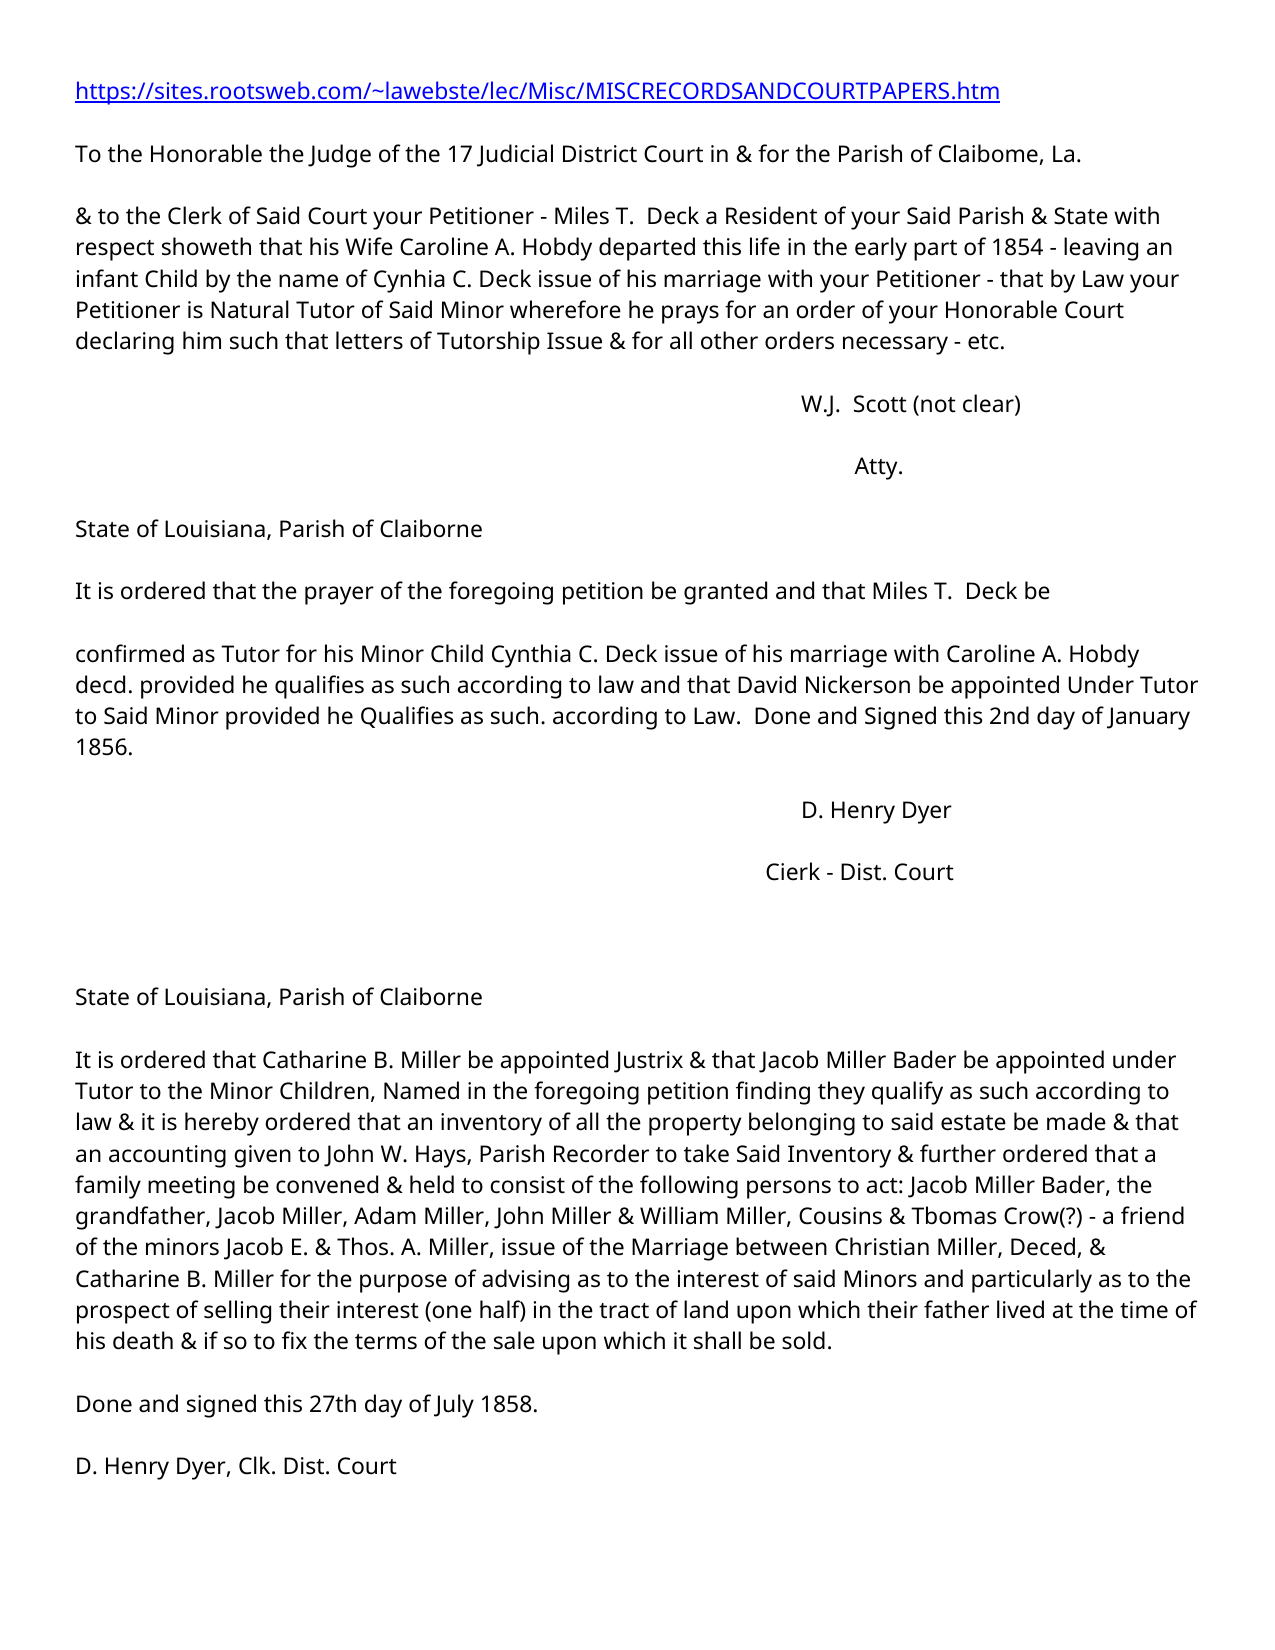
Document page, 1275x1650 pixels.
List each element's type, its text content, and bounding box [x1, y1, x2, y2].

text Atty. [75, 450, 1200, 481]
text To the Honorable the Judge of the 17 Judicial District Court in & for the Parish of Claibome, La. [75, 137, 1200, 169]
text State of Louisiana, Parish of Claiborne [75, 981, 1200, 1012]
text Done and signed this 27th day of July 1858. [75, 1387, 1200, 1419]
text D. Henry Dyer [75, 794, 1200, 825]
text & to the Clerk of Said Court your Petitioner - Miles T. Deck a Resident of your Said Parish & State with respect showeth that his Wife Caroline A. Hobdy departed this life in the early part of 1854 - leaving an infant Child by the name of Cynhia C. Deck issue of his marriage with your Petitioner - that by Law your Petitioner is Natural Tutor of Said Minor wherefore he prays for an order of your Honorable Court declaring him such that letters of Tutorship Issue & for all other orders necessary - etc. [75, 200, 1200, 356]
text confirmed as Tutor for his Minor Child Cynthia C. Deck issue of his marriage with Caroline A. Hobdy decd. provided he qualifies as such according to law and that David Nickerson be appointed Under Tutor to Said Minor provided he Qualifies as such. according to Law. Done and Signed this 2nd day of January 1856. [75, 637, 1200, 762]
text It is ordered that the prayer of the foregoing petition be granted and that Miles T. Deck be [75, 575, 1200, 606]
text Cierk - Dist. Court [75, 856, 1200, 887]
text W.J. Scott (not clear) [75, 387, 1200, 419]
text D. Henry Dyer, Clk. Dist. Court [75, 1450, 1200, 1481]
text https://sites.rootsweb.com/~lawebste/lec/Misc/MISCRECORDSANDCOURTPAPERS.htm [75, 75, 1200, 106]
text State of Louisiana, Parish of Claiborne [75, 512, 1200, 544]
text It is ordered that Catharine B. Miller be appointed Justrix & that Jacob Miller Bader be appointed under Tutor to the Minor Children, Named in the foregoing petition finding they qualify as such according to law & it is hereby ordered that an inventory of all the property belonging to said estate be made & that an accounting given to John W. Hays, Parish Recorder to take Said Inventory & further ordered that a family meeting be convened & held to consist of the following persons to act: Jacob Miller Bader, the grandfather, Jacob Miller, Adam Miller, John Miller & William Miller, Cousins & Tbomas Crow(?) - a friend of the minors Jacob E. & Thos. A. Miller, issue of the Marriage between Christian Miller, Deced, & Catharine B. Miller for the purpose of advising as to the interest of said Minors and particularly as to the prospect of selling their interest (one half) in the tract of land upon which their father lived at the time of his death & if so to fix the terms of the sale upon which it shall be sold. [75, 1044, 1200, 1356]
